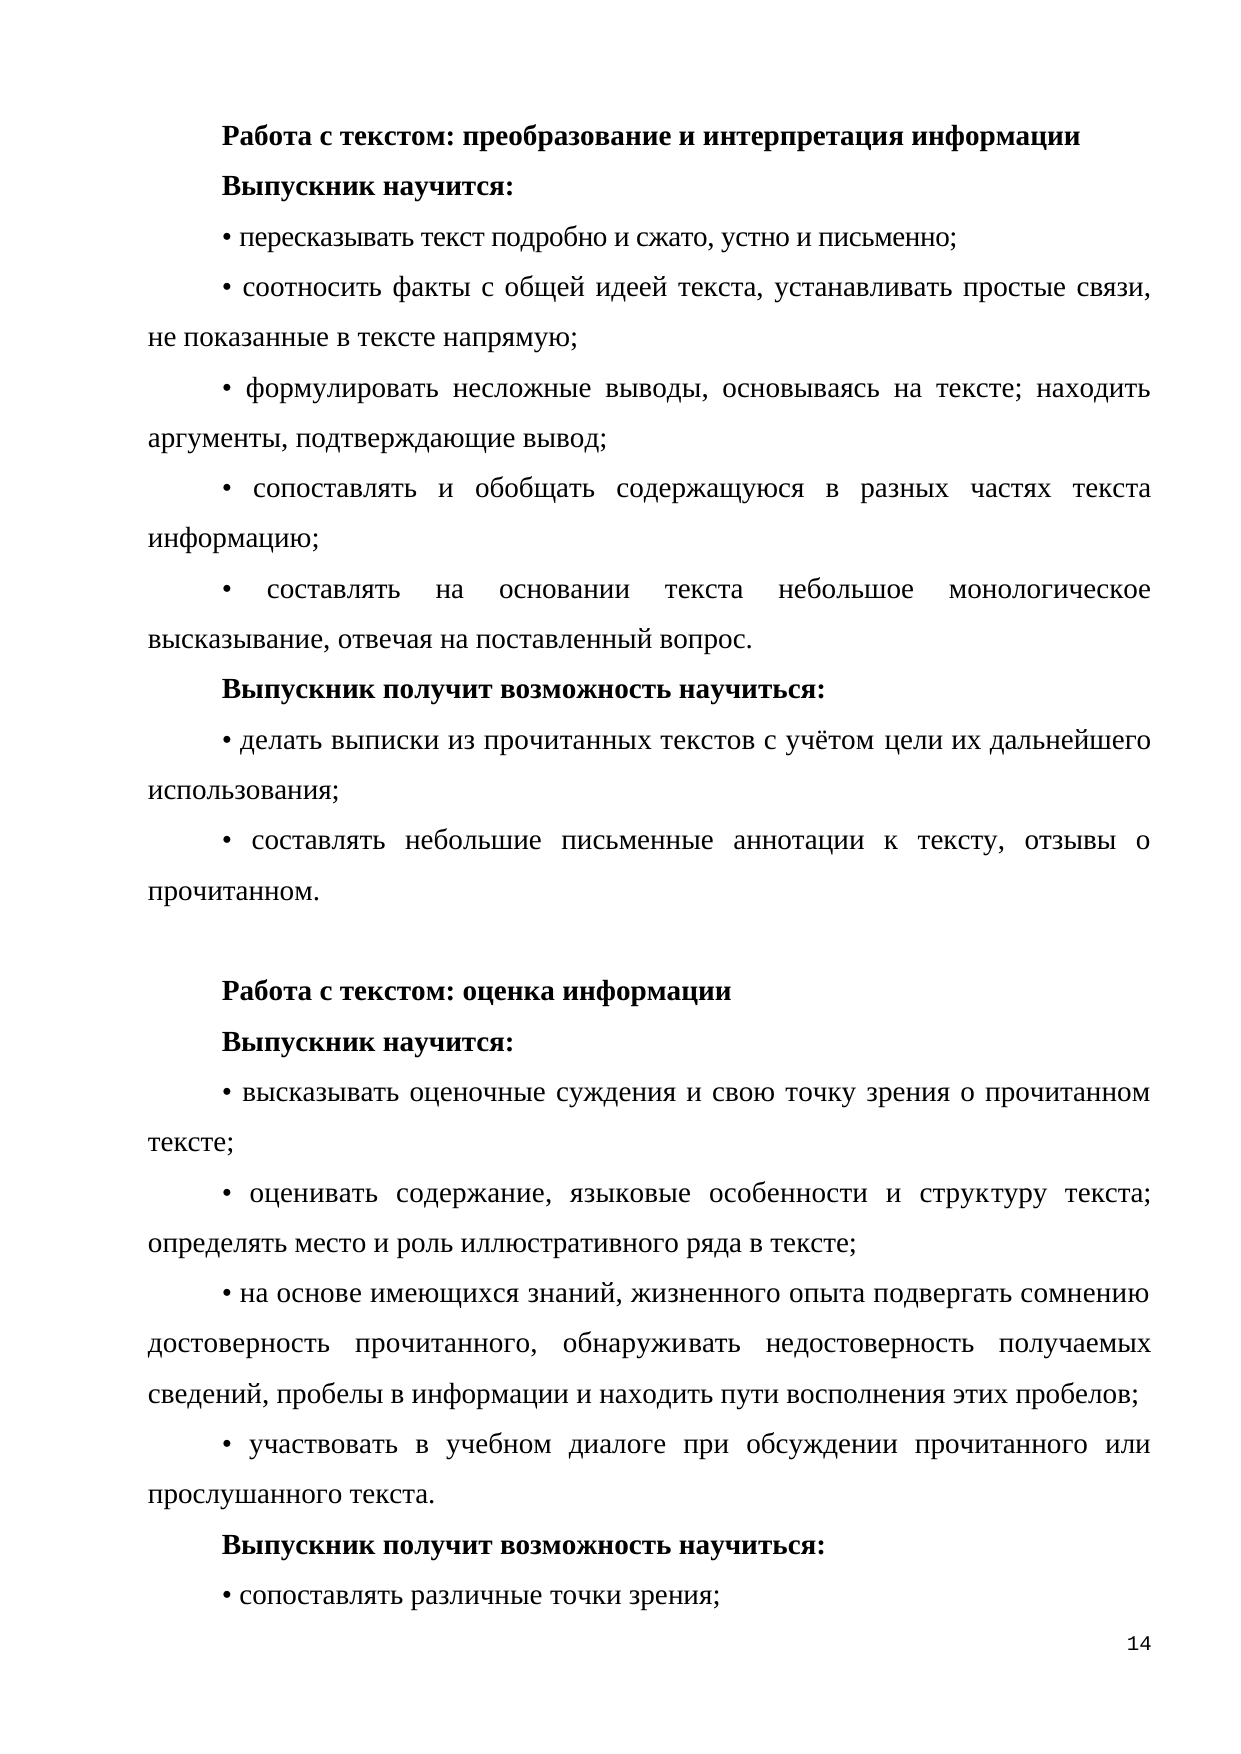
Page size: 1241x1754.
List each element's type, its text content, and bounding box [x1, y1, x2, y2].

text • высказывать оценочные суждения и свою точку зрения о прочитанном тексте; [148, 1074, 1152, 1158]
text • сопоставлять и обобщать содержащуюся в разных частях текста информацию; [148, 470, 1152, 554]
text Выпускник получит возможность научиться: [148, 1527, 1152, 1560]
text • оценивать содержание, языковые особенности и структуру текста; определять место и роль иллюстративного ряда в тексте; [148, 1175, 1152, 1258]
text Работа с текстом: оценка информации [148, 973, 1152, 1007]
text • на основе имеющихся знаний, жизненного опыта подвергать сомнению достоверность прочитанного, обнаруживать недостоверность получаемых сведений, пробелы в информации и находить пути восполнения этих пробелов; [148, 1275, 1152, 1409]
text Выпускник получит возможность научиться: [148, 672, 1152, 705]
text • пересказывать текст подробно и сжато, устно и письменно; [148, 219, 1152, 252]
text • составлять на основании текста небольшое монологическое высказывание, отвечая на поставленный вопрос. [148, 571, 1152, 655]
text • сопоставлять различные точки зрения; [148, 1577, 1152, 1611]
text Выпускник научится: [148, 1024, 1152, 1057]
text Выпускник научится: [148, 168, 1152, 202]
text • делать выписки из прочитанных текстов с учётом цели их дальнейшего использования; [148, 722, 1152, 806]
text • составлять небольшие письменные аннотации к тексту, отзывы о прочитанном. [148, 822, 1152, 906]
text Работа с текстом: преобразование и интерпретация информации [148, 118, 1152, 152]
text • соотносить факты с общей идеей текста, устанавливать простые связи, не показанные в тексте напрямую; [148, 269, 1152, 353]
text • участвовать в учебном диалоге при обсуждении прочитанного или прослушанного текста. [148, 1426, 1152, 1510]
text • формулировать несложные выводы, основываясь на тексте; находить аргументы, подтверждающие вывод; [148, 370, 1152, 453]
